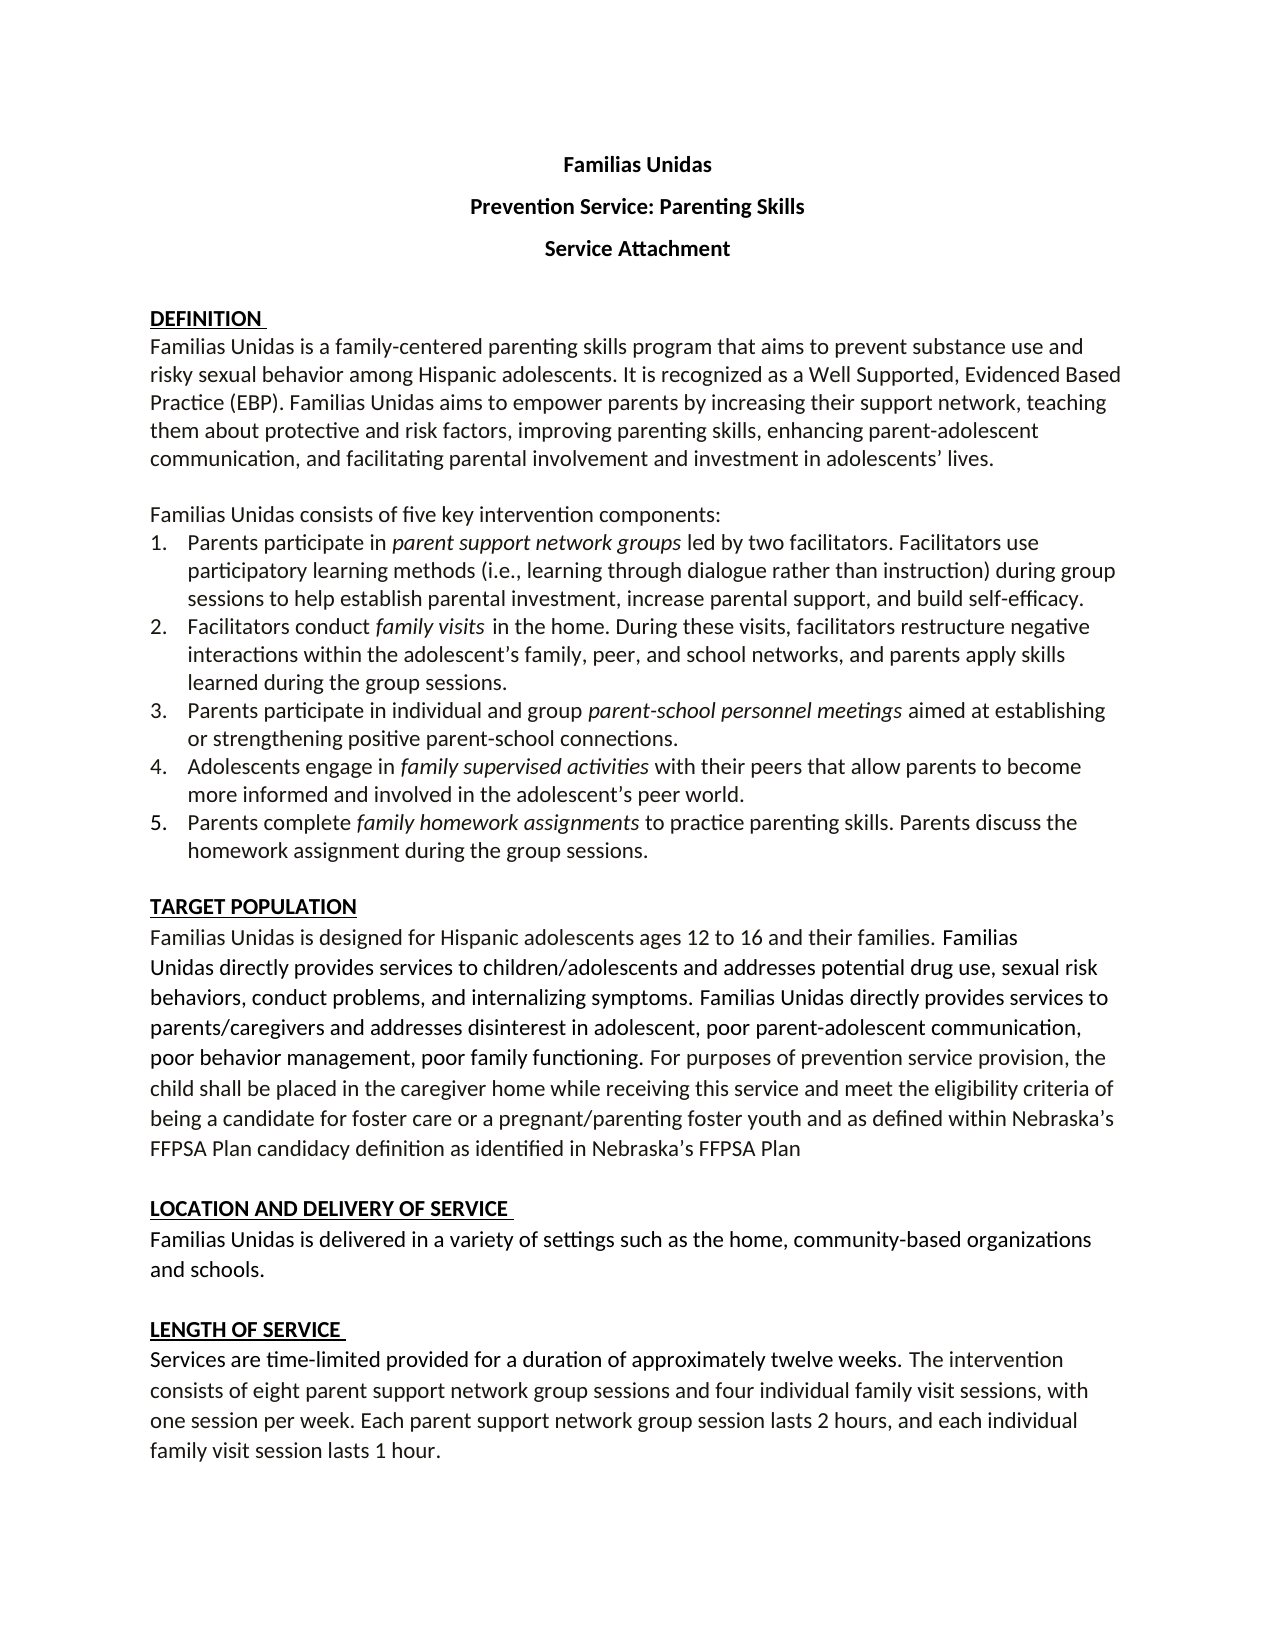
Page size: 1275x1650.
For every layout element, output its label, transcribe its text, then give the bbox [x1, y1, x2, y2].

text TARGET POPULATION [150, 892, 1125, 920]
text Service Attachment [150, 234, 1125, 262]
list Parents participate in parent support network groups led by two facilitators. Facilitators use participatory learning methods (i.e., learning through dialogue rather than instruction) during group sessions to help establish parental investment, increase parental support, and build self-efficacy. [150, 528, 1125, 612]
text Familias Unidas is designed for Hispanic adolescents ages 12 to 16 and their families. Familias Unidas directly provides services to children/adolescents and addresses potential drug use, sexual risk behaviors, conduct problems, and internalizing symptoms. Familias Unidas directly provides services to parents/caregivers and addresses disinterest in adolescent, poor parent-adolescent communication, poor behavior management, poor family functioning. For purposes of prevention service provision, the child shall be placed in the caregiver home while receiving this service and meet the eligibility criteria of being a candidate for foster care or a pregnant/parenting foster youth and as defined within Nebraska’s FFPSA Plan candidacy definition as identified in Nebraska’s FFPSA Plan [150, 923, 1125, 1162]
text Prevention Service: Parenting Skills [150, 192, 1125, 220]
text Familias Unidas is delivered in a variety of settings such as the home, community-based organizations and schools. [150, 1225, 1125, 1283]
text DEFINITION [150, 304, 1125, 332]
text Familias Unidas [150, 150, 1125, 178]
list Parents participate in individual and group parent-school personnel meetings aimed at establishing or strengthening positive parent-school connections. [150, 696, 1125, 752]
list Facilitators conduct family visits in the home. During these visits, facilitators restructure negative interactions within the adolescent’s family, peer, and school networks, and parents apply skills learned during the group sessions. [150, 612, 1125, 696]
text Familias Unidas consists of five key intervention components: [150, 500, 1125, 528]
list Adolescents engage in family supervised activities with their peers that allow parents to become more informed and involved in the adolescent’s peer world. [150, 752, 1125, 808]
text Familias Unidas is a family-centered parenting skills program that aims to prevent substance use and risky sexual behavior among Hispanic adolescents. It is recognized as a Well Supported, Evidenced Based Practice (EBP). Familias Unidas aims to empower parents by increasing their support network, teaching them about protective and risk factors, improving parenting skills, enhancing parent-adolescent communication, and facilitating parental involvement and investment in adolescents’ lives. [150, 332, 1125, 472]
list Parents complete family homework assignments to practice parenting skills. Parents discuss the homework assignment during the group sessions. [150, 808, 1125, 864]
text LENGTH OF SERVICE [150, 1315, 1125, 1343]
text LOCATION AND DELIVERY OF SERVICE [150, 1194, 1125, 1222]
text Services are time-limited provided for a duration of approximately twelve weeks. The intervention consists of eight parent support network group sessions and four individual family visit sessions, with one session per week. Each parent support network group session lasts 2 hours, and each individual family visit session lasts 1 hour. [150, 1346, 1125, 1464]
